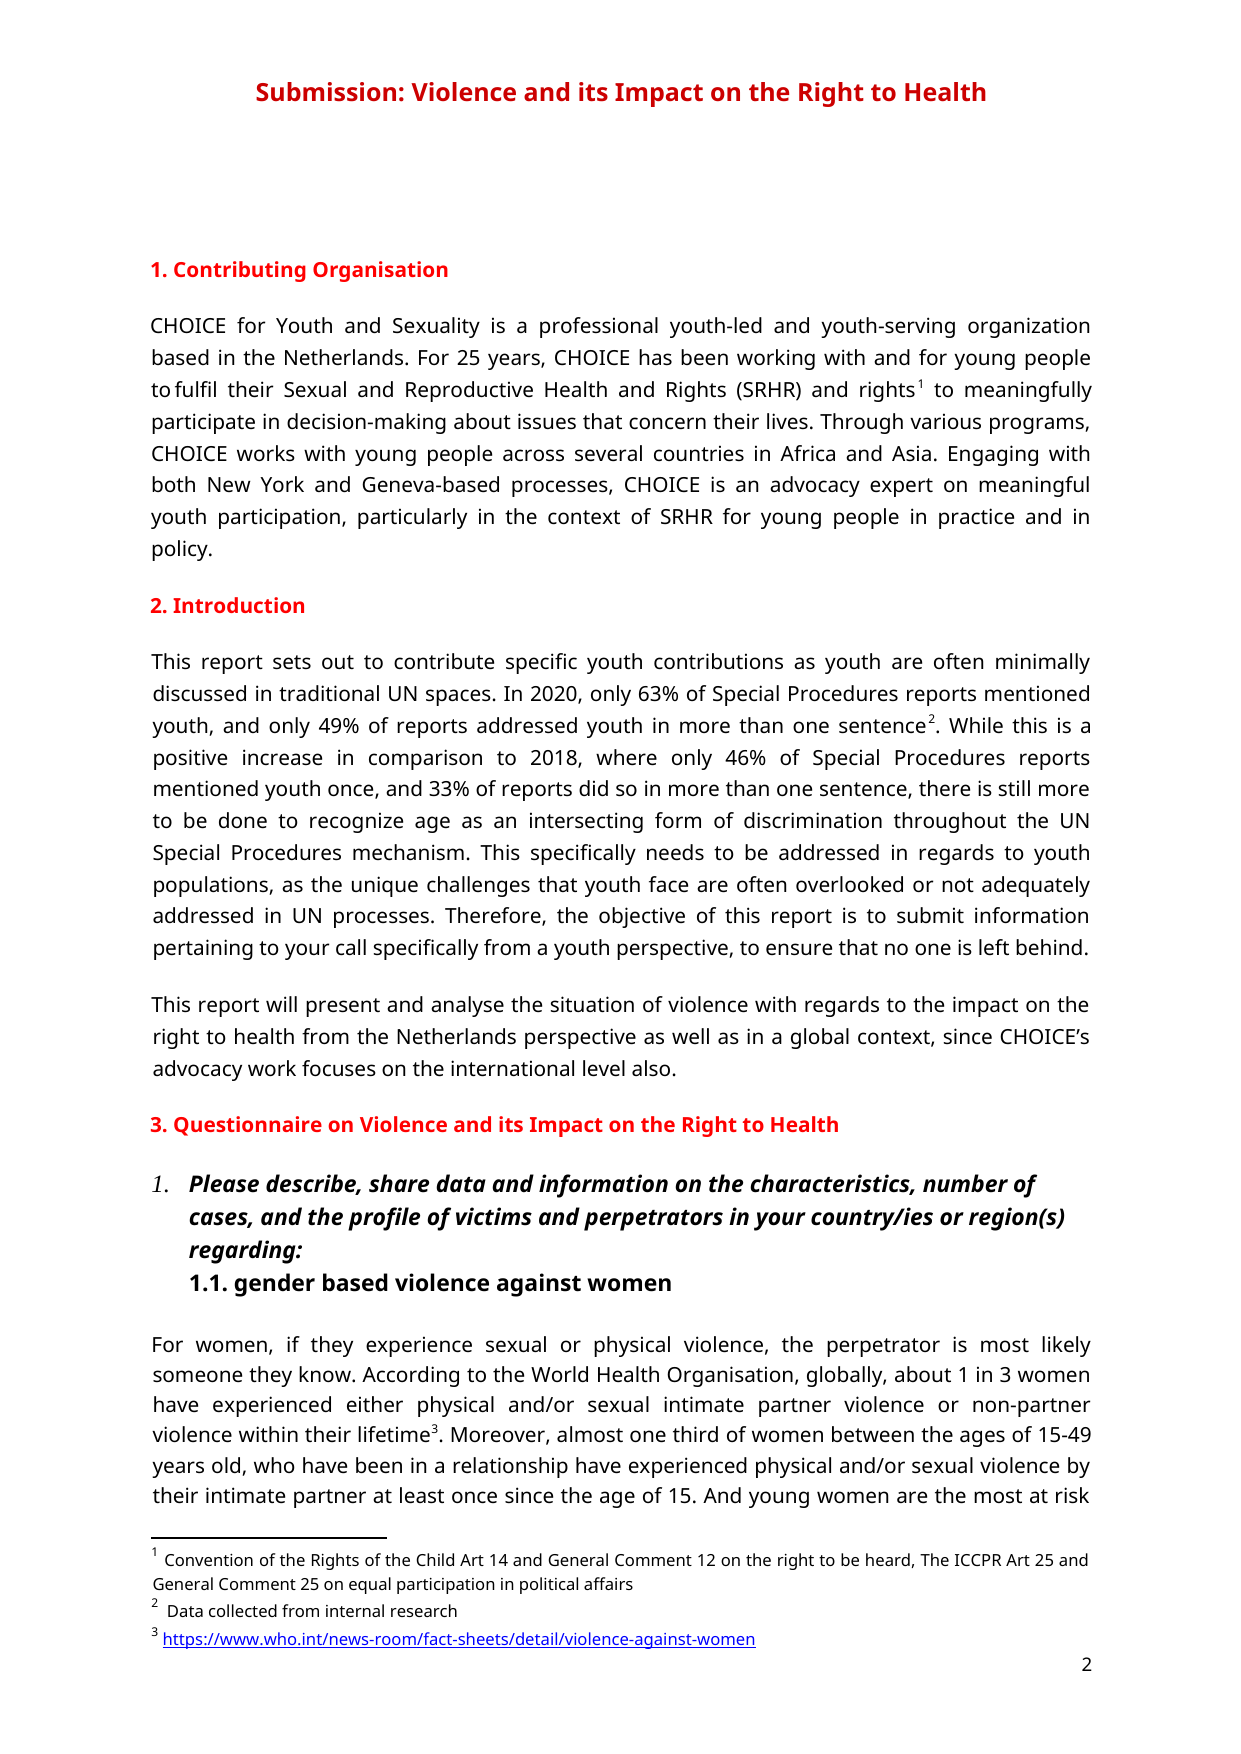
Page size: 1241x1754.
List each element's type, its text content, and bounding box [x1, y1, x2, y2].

list gender based violence against women [189, 1267, 1092, 1298]
subtitle 3. Questionnaire on Violence and its Impact on the Right to Health [150, 1111, 1092, 1139]
text This report sets out to contribute specific youth contributions as youth are often minimally discussed in traditional UN spaces. In 2020, only 63% of Special Procedures reports mentioned youth, and only 49% of reports addressed youth in more than one sentence. While this is a positive increase in comparison to 2018, where only 46% of Special Procedures reports mentioned youth once, and 33% of reports did so in more than one sentence, there is still more to be done to recognize age as an intersecting form of discrimination throughout the UN Special Procedures mechanism. This specifically needs to be addressed in regards to youth populations, as the unique challenges that youth face are often overlooked or not adequately addressed in UN processes. Therefore, the objective of this report is to submit information pertaining to your call specifically from a youth perspective, to ensure that no one is left behind. [151, 647, 1092, 962]
text This report will present and analyse the situation of violence with regards to the impact on the right to health from the Netherlands perspective as well as in a global context, since CHOICE’s advocacy work focuses on the international level also. [151, 990, 1092, 1082]
subtitle 2. Introduction [150, 591, 1092, 619]
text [151, 1330, 1092, 1509]
text CHOICE for Youth and Sexuality is a professional youth-led and youth-serving organization based in the Netherlands. For 25 years, CHOICE has been working with and for young people to fulfil their Sexual and Reproductive Health and Rights (SRHR) and rights to meaningfully participate in decision-making about issues that concern their lives. Through various programs, CHOICE works with young people across several countries in Africa and Asia. Engaging with both New York and Geneva-based processes, CHOICE is an advocacy expert on meaningful youth participation, particularly in the context of SRHR for young people in practice and in policy. [150, 312, 1092, 562]
list Please describe, share data and information on the characteristics, number of cases, and the profile of victims and perpetrators in your country/ies or region(s) regarding: [151, 1168, 1092, 1265]
subtitle 1. Contributing Organisation [150, 255, 1092, 283]
